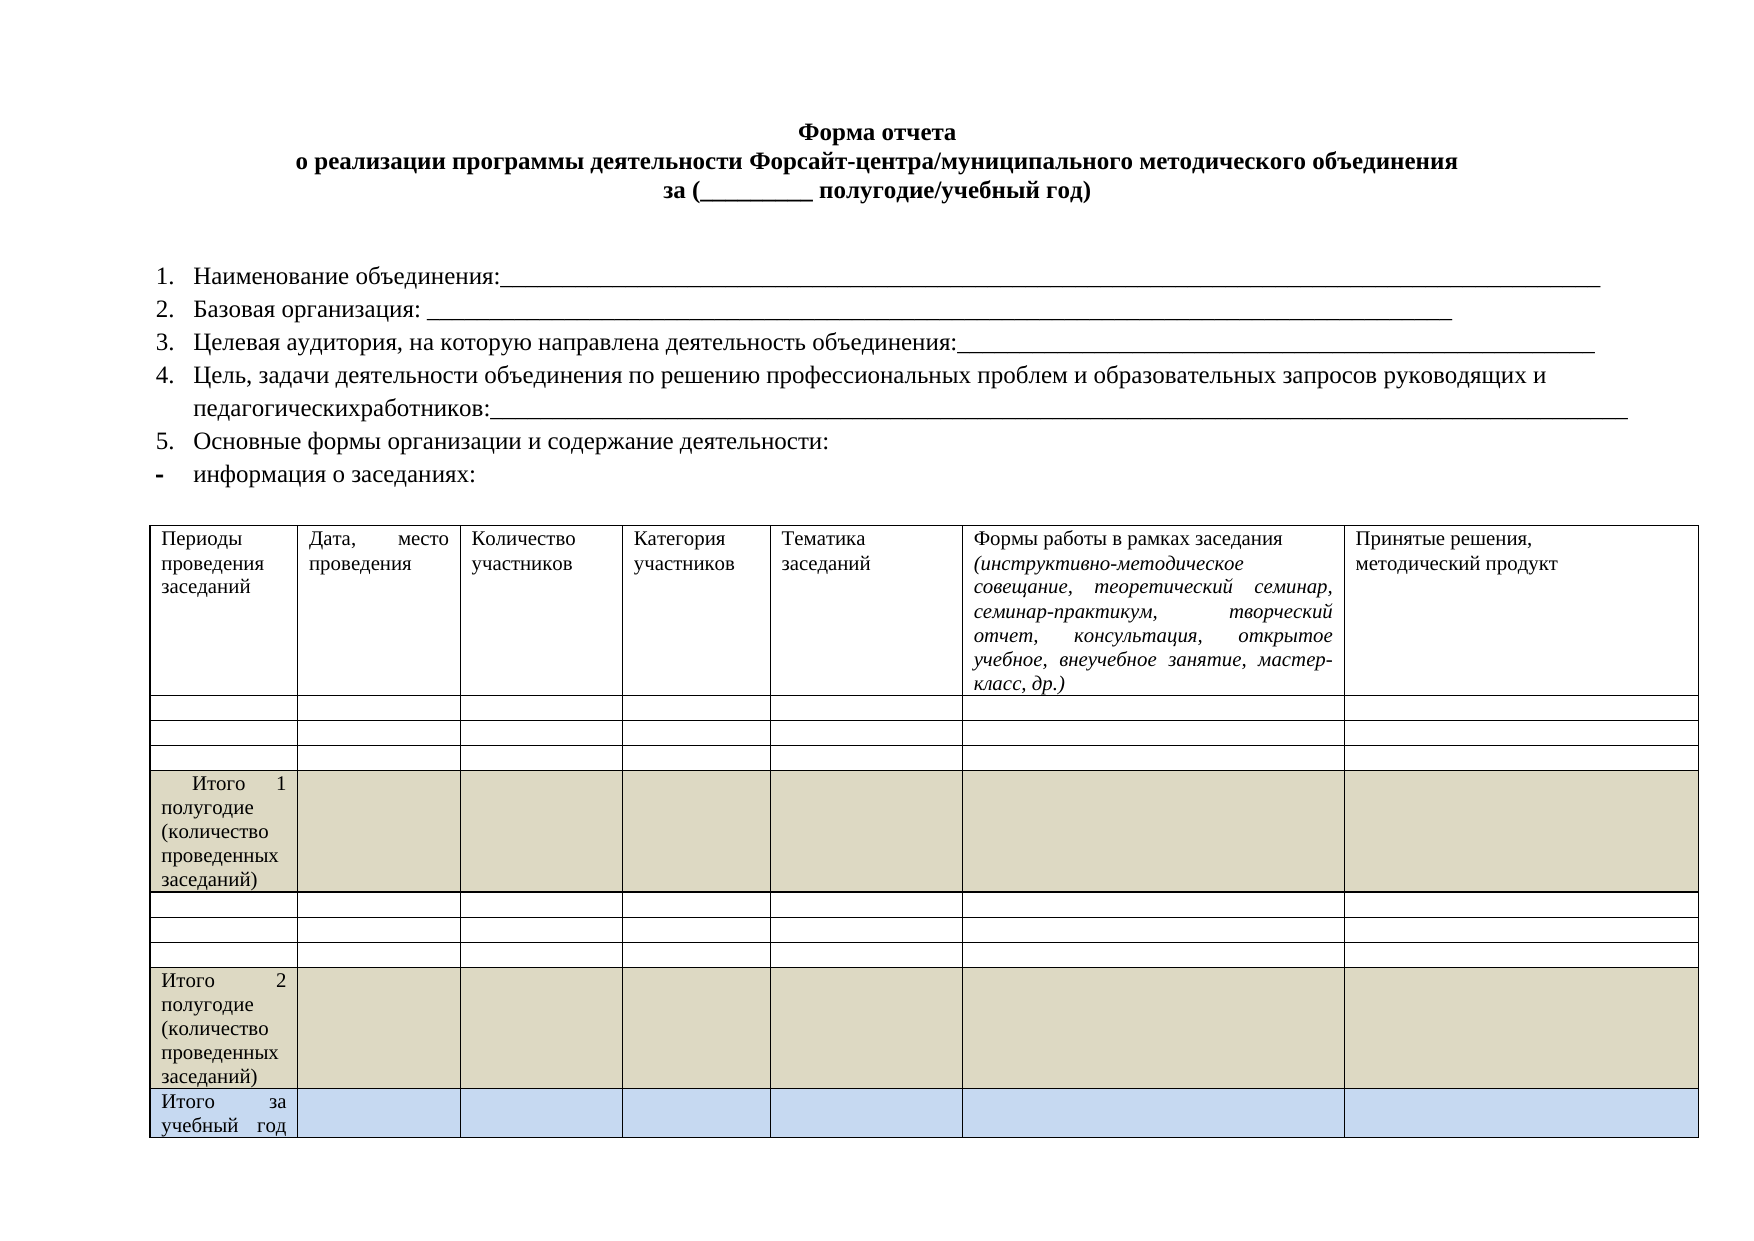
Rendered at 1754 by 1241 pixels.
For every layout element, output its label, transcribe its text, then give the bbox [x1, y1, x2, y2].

table_cell [1345, 696, 1698, 720]
table_cell [461, 696, 622, 720]
list Целевая аудитория, на которую направлена деятельность объединения:___________________________________________________ [156, 327, 1636, 356]
table_cell [963, 721, 1344, 745]
table_cell [1345, 893, 1698, 917]
table_cell [963, 746, 1344, 770]
text о реализации программы деятельности Форсайт-центра/муниципального методического объединения [118, 146, 1636, 175]
table_header Тематика заседаний [771, 526, 962, 695]
table_cell [623, 771, 770, 891]
table_cell [298, 1089, 460, 1137]
list Основные формы организации и содержание деятельности: [156, 426, 1636, 455]
table_cell [1345, 746, 1698, 770]
table_cell [461, 1089, 622, 1137]
table_cell [298, 893, 460, 917]
text за (_________ полугодие/учебный год) [118, 175, 1636, 204]
text Форма отчета [118, 117, 1636, 146]
table_cell [151, 918, 297, 942]
table_header Количество участников [461, 526, 622, 695]
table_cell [151, 1089, 297, 1137]
table_cell [298, 943, 460, 967]
table_cell [771, 918, 962, 942]
table_cell [623, 696, 770, 720]
table_cell [298, 696, 460, 720]
table_cell [963, 943, 1344, 967]
table_cell [1345, 968, 1698, 1088]
table_cell [298, 918, 460, 942]
table_header Дата, место проведения [298, 526, 460, 695]
table_cell [461, 771, 622, 891]
table_cell [771, 943, 962, 967]
table_cell [623, 893, 770, 917]
list информация о заседаниях: [156, 459, 1636, 488]
table_cell [298, 771, 460, 891]
list Цель, задачи деятельности объединения по решению профессиональных проблем и образовательных запросов руководящих и педагогическихработников:___________________________________________________________________________________________ [156, 360, 1636, 422]
table_cell [963, 696, 1344, 720]
table_cell [298, 721, 460, 745]
table_cell [623, 943, 770, 967]
table_cell [963, 918, 1344, 942]
table_cell [151, 943, 297, 967]
table_header Формы работы в рамках заседания (инструктивно-методическое совещание, теоретический семинар, семинар-практикум, творческий отчет, консультация, открытое учебное, внеучебное занятие, мастер-класс, др.) [963, 526, 1344, 695]
table_cell [963, 1089, 1344, 1137]
table_cell [461, 968, 622, 1088]
table_cell [151, 893, 297, 917]
table_cell [1345, 721, 1698, 745]
table_cell [623, 968, 770, 1088]
list Базовая организация: __________________________________________________________________________________ [156, 294, 1636, 323]
table_cell [963, 968, 1344, 1088]
table_cell [963, 893, 1344, 917]
table_cell [963, 771, 1344, 891]
table_cell [298, 746, 460, 770]
list Наименование объединения:________________________________________________________________________________________ [156, 261, 1636, 290]
table_cell [461, 943, 622, 967]
table_cell [771, 1089, 962, 1137]
table_cell [623, 746, 770, 770]
table_header Периоды проведения заседаний [151, 526, 297, 695]
table_cell [771, 893, 962, 917]
table_cell [771, 696, 962, 720]
table_header Категория участников [623, 526, 770, 695]
table_cell [461, 918, 622, 942]
table_cell Итого 2 полугодие (количество проведенных заседаний) [151, 968, 297, 1088]
table_cell [623, 721, 770, 745]
table_cell [1345, 918, 1698, 942]
table_cell [151, 721, 297, 745]
table_header Принятые решения, методический продукт [1345, 526, 1698, 695]
table_cell [771, 721, 962, 745]
table_cell [461, 893, 622, 917]
table_cell [623, 918, 770, 942]
table_cell [1345, 943, 1698, 967]
table_cell [461, 721, 622, 745]
table_cell [461, 746, 622, 770]
table_cell [771, 968, 962, 1088]
table_cell [151, 746, 297, 770]
table_cell [151, 696, 297, 720]
table_cell [771, 746, 962, 770]
table_cell [623, 1089, 770, 1137]
table_cell Итого 1 полугодие (количество проведенных заседаний) [151, 771, 297, 891]
table_cell [771, 771, 962, 891]
table_cell [1345, 1089, 1698, 1137]
table_cell [298, 968, 460, 1088]
table_cell [1345, 771, 1698, 891]
